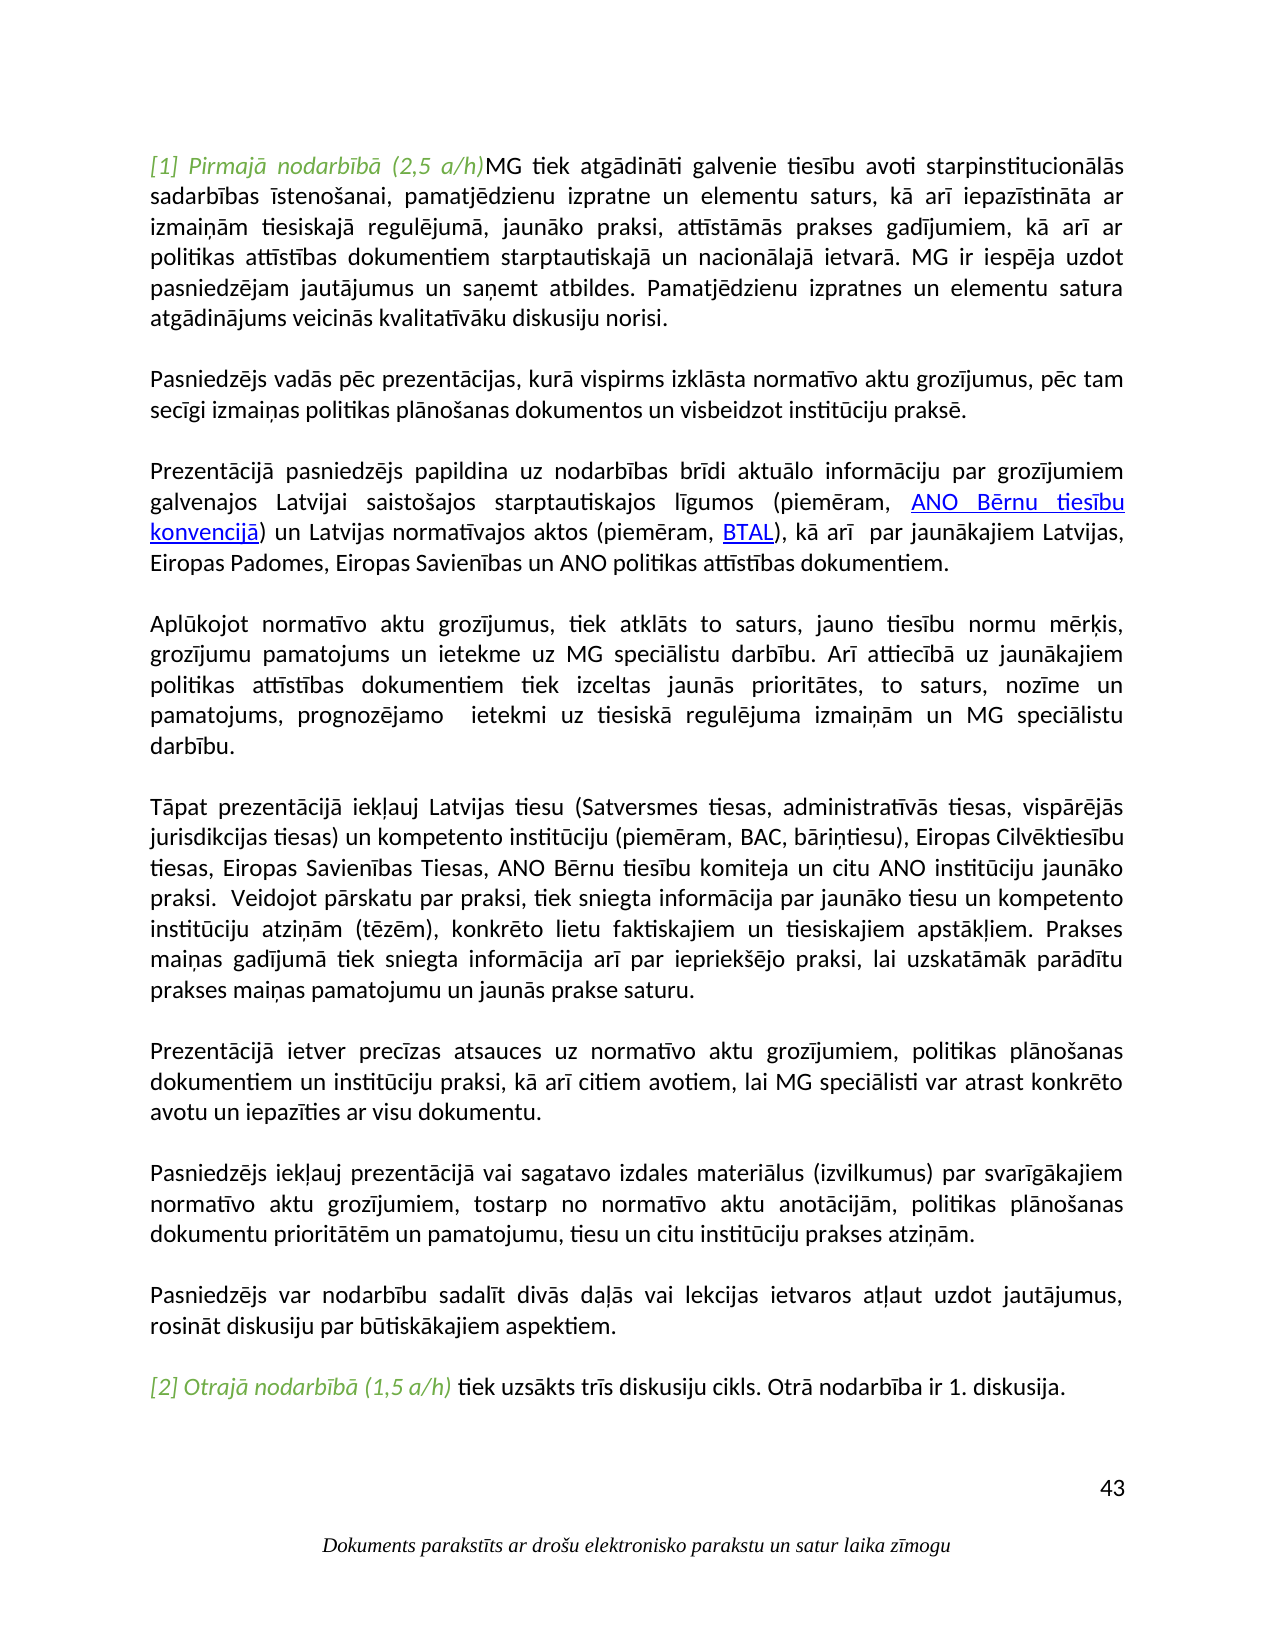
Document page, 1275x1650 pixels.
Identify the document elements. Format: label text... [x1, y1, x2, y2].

text Aplūkojot normatīvo aktu grozījumus, tiek atklāts to saturs, jauno tiesību normu mērķis, grozījumu pamatojums un ietekme uz MG speciālistu darbību. Arī attiecībā uz jaunākajiem politikas attīstības dokumentiem tiek izceltas jaunās prioritātes, to saturs, nozīme un pamatojums, prognozējamo ietekmi uz tiesiskā regulējuma izmaiņām un MG speciālistu darbību. [150, 608, 1125, 760]
text [1] Pirmajā nodarbībā (2,5 a/h)MG tiek atgādināti galvenie tiesību avoti starpinstitucionālās sadarbības īstenošanai, pamatjēdzienu izpratne un elementu saturs, kā arī iepazīstināta ar izmaiņām tiesiskajā regulējumā, jaunāko praksi, attīstāmās prakses gadījumiem, kā arī ar politikas attīstības dokumentiem starptautiskajā un nacionālajā ietvarā. MG ir iespēja uzdot pasniedzējam jautājumus un saņemt atbildes. Pamatjēdzienu izpratnes un elementu satura atgādinājums veicinās kvalitatīvāku diskusiju norisi. [150, 150, 1125, 333]
text Pasniedzējs vadās pēc prezentācijas, kurā vispirms izklāsta normatīvo aktu grozījumus, pēc tam secīgi izmaiņas politikas plānošanas dokumentos un visbeidzot institūciju praksē. [150, 364, 1125, 425]
text Tāpat prezentācijā iekļauj Latvijas tiesu (Satversmes tiesas, administratīvās tiesas, vispārējās jurisdikcijas tiesas) un kompetento institūciju (piemēram, BAC, bāriņtiesu), Eiropas Cilvēktiesību tiesas, Eiropas Savienības Tiesas, ANO Bērnu tiesību komiteja un citu ANO institūciju jaunāko praksi. Veidojot pārskatu par praksi, tiek sniegta informācija par jaunāko tiesu un kompetento institūciju atziņām (tēzēm), konkrēto lietu faktiskajiem un tiesiskajiem apstākļiem. Prakses maiņas gadījumā tiek sniegta informācija arī par iepriekšējo praksi, lai uzskatāmāk parādītu prakses maiņas pamatojumu un jaunās prakse saturu. [150, 791, 1125, 1004]
text Prezentācijā pasniedzējs papildina uz nodarbības brīdi aktuālo informāciju par grozījumiem galvenajos Latvijai saistošajos starptautiskajos līgumos (piemēram, ANO Bērnu tiesību konvencijā) un Latvijas normatīvajos aktos (piemēram, BTAL), kā arī par jaunākajiem Latvijas, Eiropas Padomes, Eiropas Savienības un ANO politikas attīstības dokumentiem. [150, 455, 1125, 577]
text [2] Otrajā nodarbībā (1,5 a/h) tiek uzsākts trīs diskusiju cikls. Otrā nodarbība ir 1. diskusija. [150, 1371, 1125, 1401]
text Pasniedzējs iekļauj prezentācijā vai sagatavo izdales materiālus (izvilkumus) par svarīgākajiem normatīvo aktu grozījumiem, tostarp no normatīvo aktu anotācijām, politikas plānošanas dokumentu prioritātēm un pamatojumu, tiesu un citu institūciju prakses atziņām. [150, 1157, 1125, 1249]
text Prezentācijā ietver precīzas atsauces uz normatīvo aktu grozījumiem, politikas plānošanas dokumentiem un institūciju praksi, kā arī citiem avotiem, lai MG speciālisti var atrast konkrēto avotu un iepazīties ar visu dokumentu. [150, 1035, 1125, 1127]
text Pasniedzējs var nodarbību sadalīt divās daļās vai lekcijas ietvaros atļaut uzdot jautājumus, rosināt diskusiju par būtiskākajiem aspektiem. [150, 1279, 1125, 1340]
